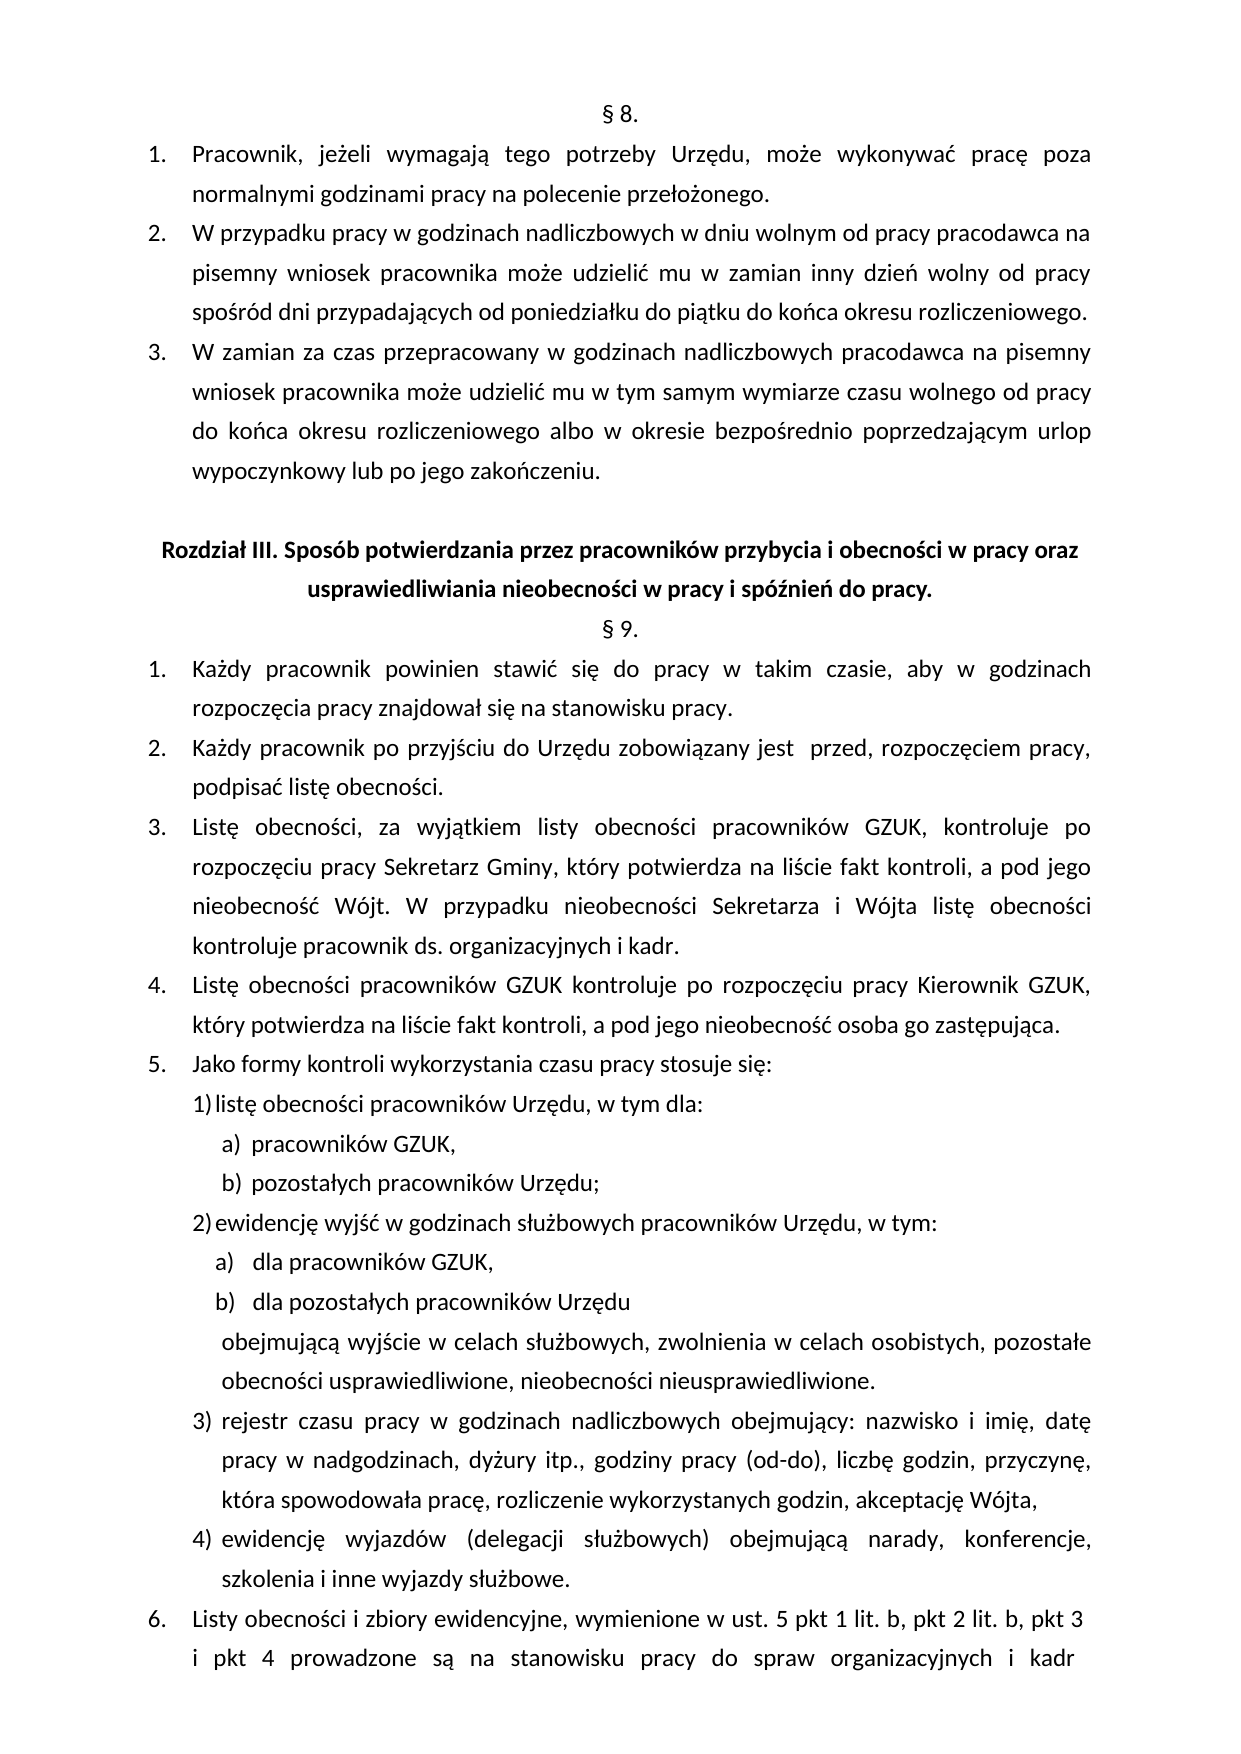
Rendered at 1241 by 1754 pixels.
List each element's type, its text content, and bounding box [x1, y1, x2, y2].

list Listę obecności, za wyjątkiem listy obecności pracowników GZUK, kontroluje po rozpoczęciu pracy Sekretarz Gminy, który potwierdza na liście fakt kontroli, a pod jego nieobecność Wójt. W przypadku nieobecności Sekretarza i Wójta listę obecności kontroluje pracownik ds. organizacyjnych i kadr. [148, 811, 1093, 960]
list dla pozostałych pracowników Urzędu [215, 1286, 1093, 1317]
list ewidencję wyjść w godzinach służbowych pracowników Urzędu, w tym: [192, 1207, 1093, 1237]
list Pracownik, jeżeli wymagają tego potrzeby Urzędu, może wykonywać pracę poza normalnymi godzinami pracy na polecenie przełożonego. [148, 138, 1093, 208]
list W zamian za czas przepracowany w godzinach nadliczbowych pracodawca na pisemny wniosek pracownika może udzielić mu w tym samym wymiarze czasu wolnego od pracy do końca okresu rozliczeniowego albo w okresie bezpośrednio poprzedzającym urlop wypoczynkowy lub po jego zakończeniu. [148, 336, 1093, 485]
list obejmującą wyjście w celach służbowych, zwolnienia w celach osobistych, pozostałe obecności usprawiedliwione, nieobecności nieusprawiedliwione. [221, 1326, 1093, 1396]
list Każdy pracownik powinien stawić się do pracy w takim czasie, aby w godzinach rozpoczęcia pracy znajdował się na stanowisku pracy. [148, 653, 1093, 723]
text Rozdział III. Sposób potwierdzania przez pracowników przybycia i obecności w pracy oraz usprawiedliwiania nieobecności w pracy i spóźnień do pracy. [148, 534, 1093, 604]
list Jako formy kontroli wykorzystania czasu pracy stosuje się: [148, 1049, 1093, 1079]
list dla pracowników GZUK, [215, 1247, 1093, 1277]
list pracowników GZUK, [221, 1128, 1093, 1158]
list Każdy pracownik po przyjściu do Urzędu zobowiązany jest przed, rozpoczęciem pracy, podpisać listę obecności. [148, 732, 1093, 802]
text § 9. [148, 613, 1093, 644]
list rejestr czasu pracy w godzinach nadliczbowych obejmujący: nazwisko i imię, datę pracy w nadgodzinach, dyżury itp., godziny pracy (od-do), liczbę godzin, przyczynę, która spowodowała pracę, rozliczenie wykorzystanych godzin, akceptację Wójta, [192, 1405, 1093, 1514]
list listę obecności pracowników Urzędu, w tym dla: [192, 1088, 1093, 1119]
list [148, 1603, 1093, 1673]
text § 8. [148, 99, 1093, 129]
list ewidencję wyjazdów (delegacji służbowych) obejmującą narady, konferencje, szkolenia i inne wyjazdy służbowe. [192, 1524, 1093, 1594]
list pozostałych pracowników Urzędu; [221, 1167, 1093, 1198]
list Listę obecności pracowników GZUK kontroluje po rozpoczęciu pracy Kierownik GZUK, który potwierdza na liście fakt kontroli, a pod jego nieobecność osoba go zastępująca. [148, 969, 1093, 1039]
list W przypadku pracy w godzinach nadliczbowych w dniu wolnym od pracy pracodawca na pisemny wniosek pracownika może udzielić mu w zamian inny dzień wolny od pracy spośród dni przypadających od poniedziałku do piątku do końca okresu rozliczeniowego. [148, 217, 1093, 327]
